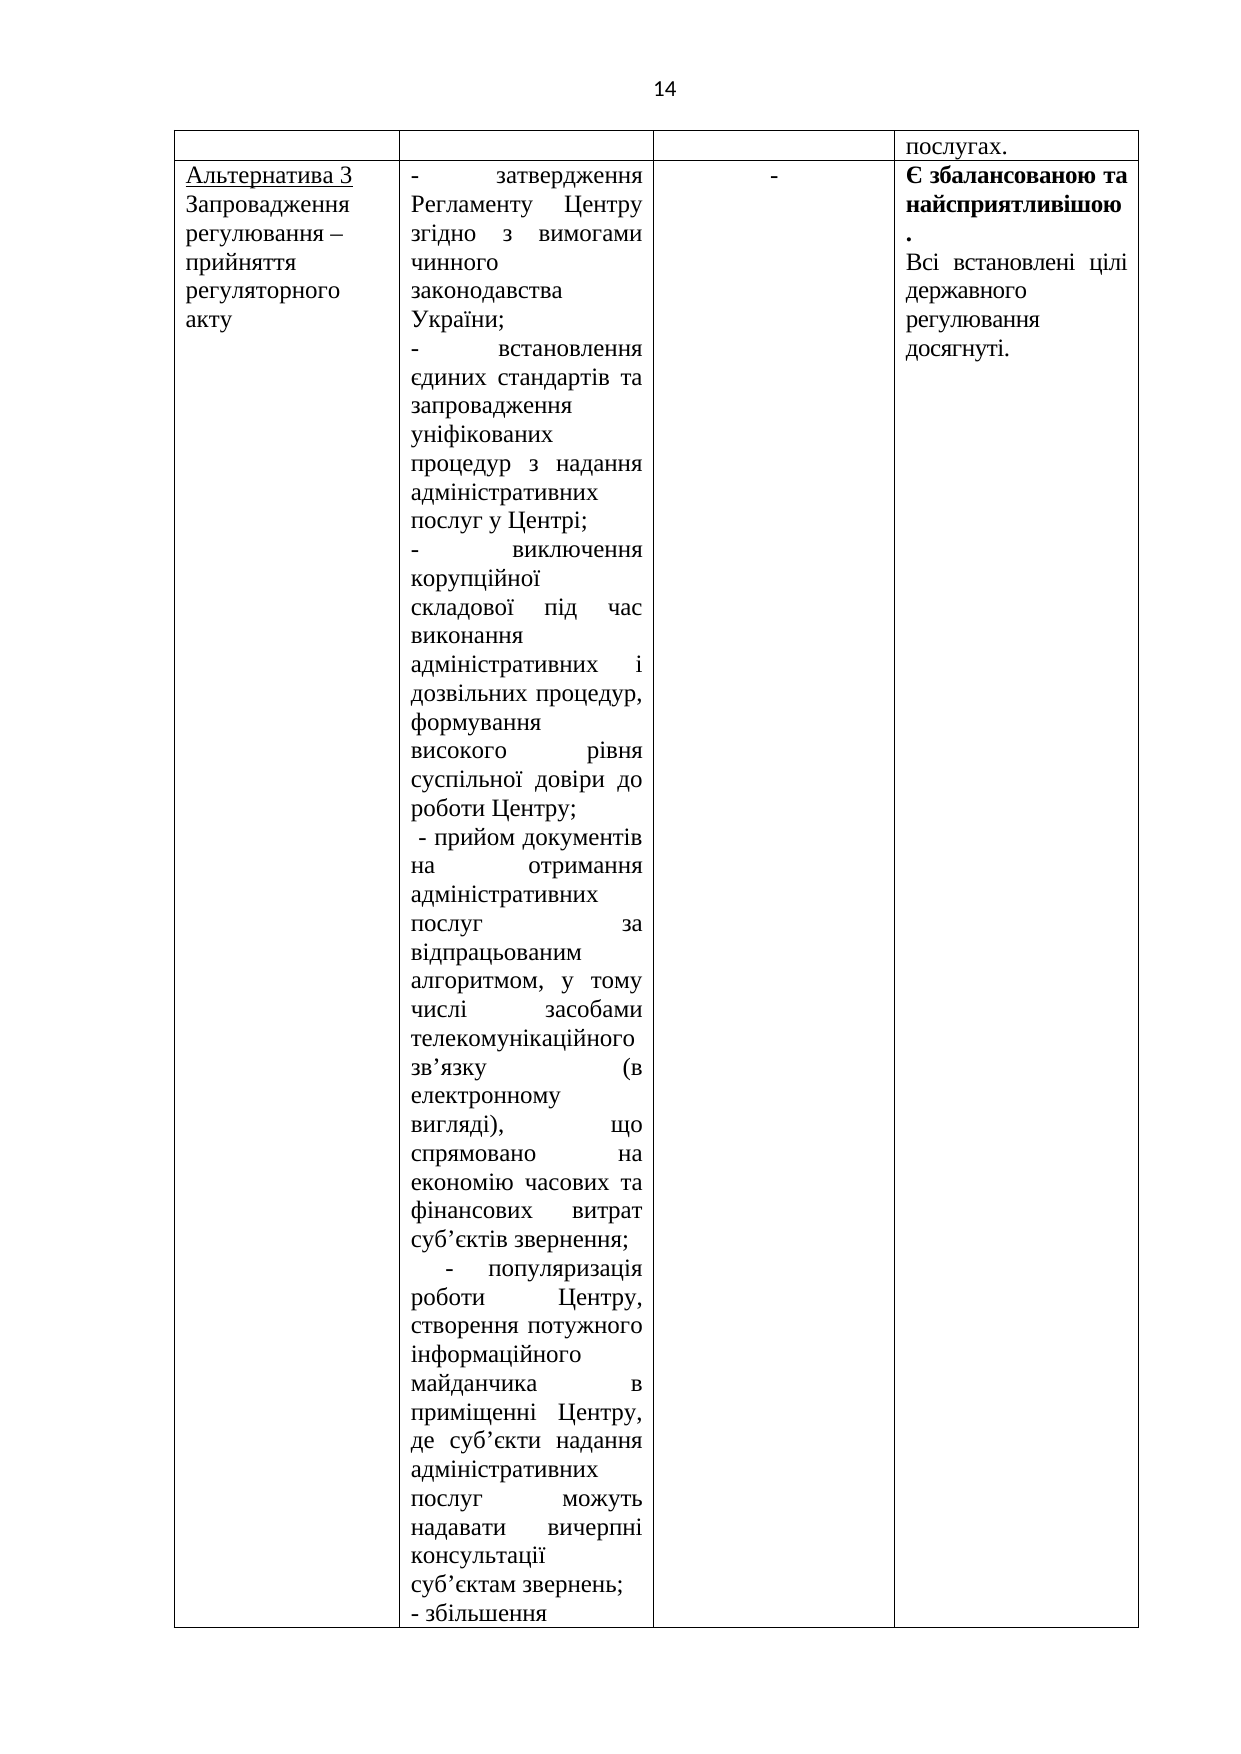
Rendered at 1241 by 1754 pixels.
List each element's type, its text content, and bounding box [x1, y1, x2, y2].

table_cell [895, 161, 1138, 1627]
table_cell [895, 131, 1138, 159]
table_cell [175, 131, 399, 159]
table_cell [400, 131, 653, 159]
table_cell - [654, 161, 894, 1627]
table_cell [400, 161, 653, 1627]
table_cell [175, 161, 399, 1627]
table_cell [654, 131, 894, 159]
